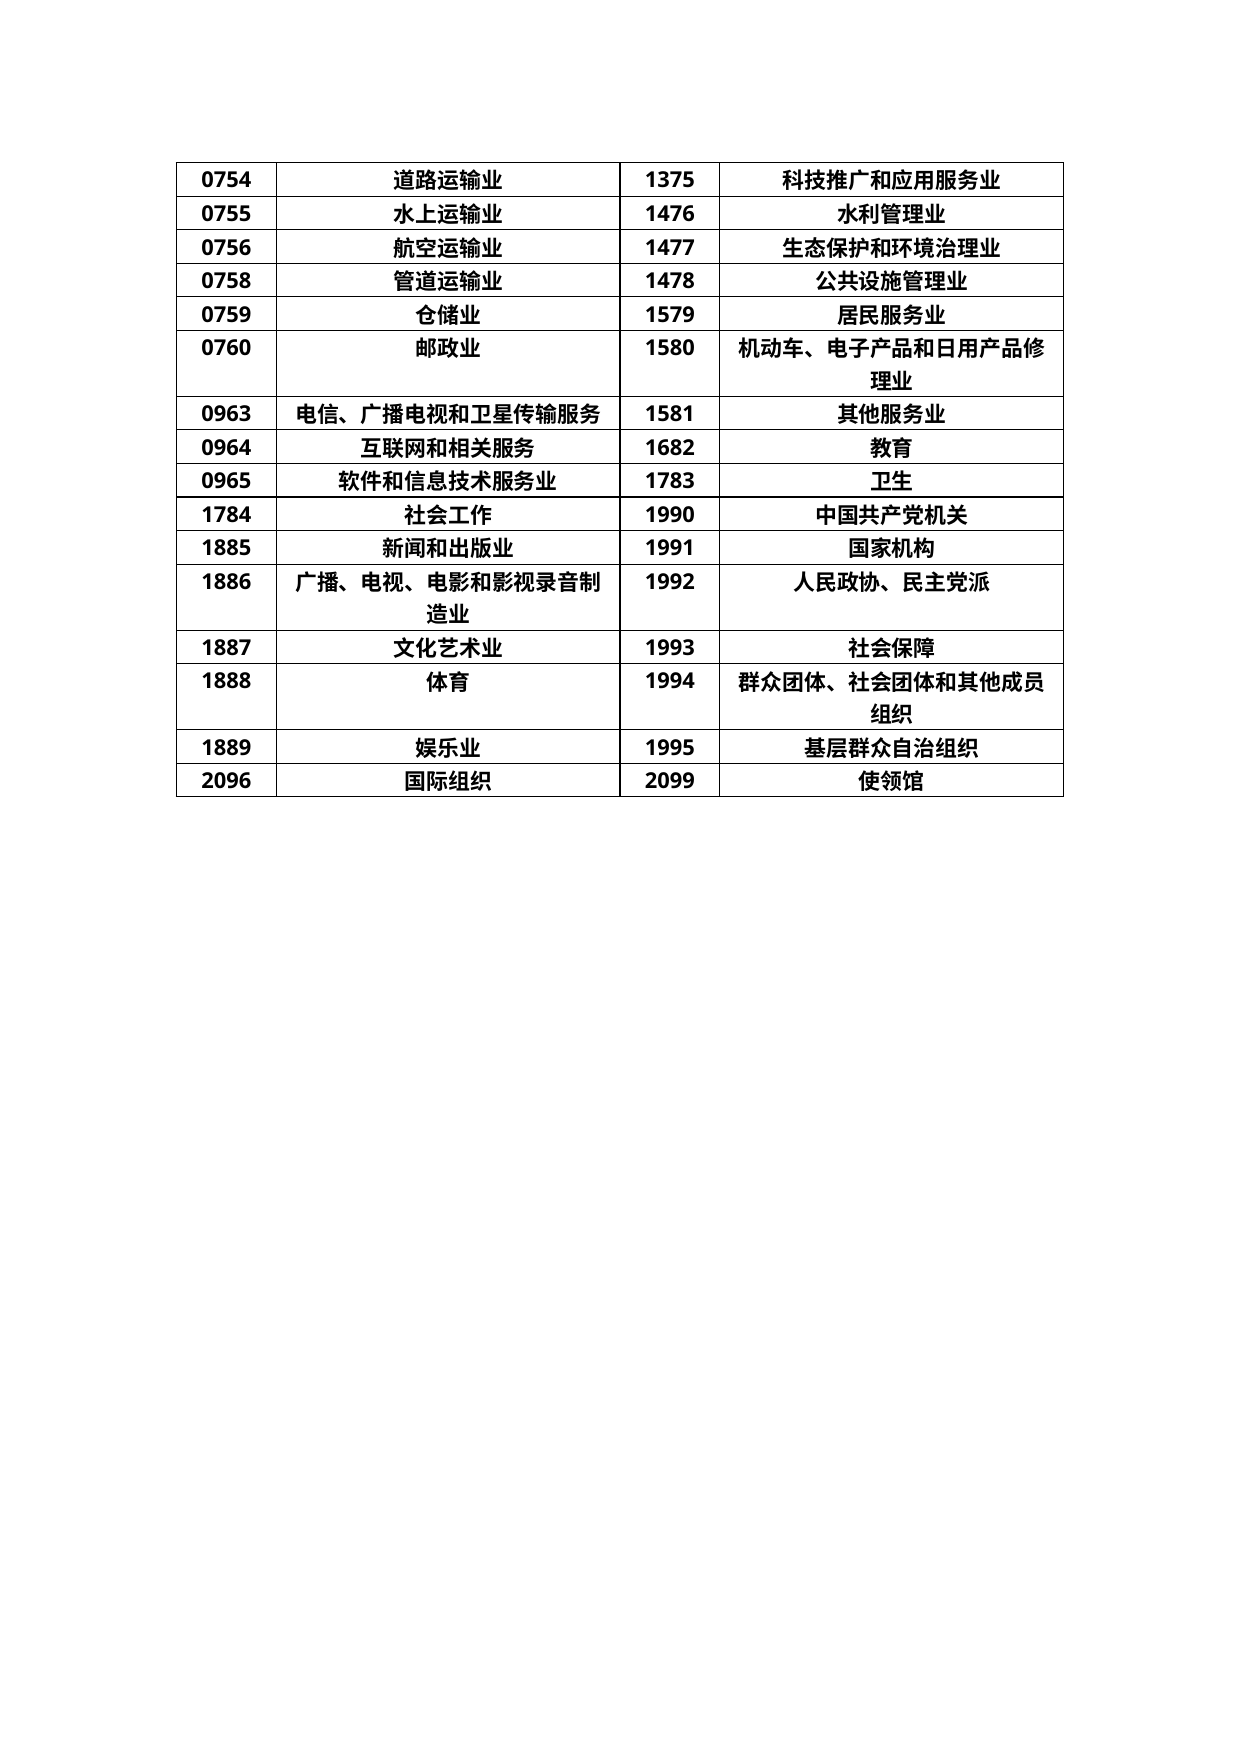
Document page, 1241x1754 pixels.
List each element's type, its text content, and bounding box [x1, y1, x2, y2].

table_cell 使领馆 [720, 764, 1063, 796]
table_cell 1375 [621, 163, 719, 196]
table_cell 卫生 [720, 464, 1063, 496]
table_cell 2099 [621, 764, 719, 796]
table_cell 1992 [621, 565, 719, 629]
table_cell 居民服务业 [720, 297, 1063, 330]
table_cell 社会保障 [720, 631, 1063, 663]
table_cell 0964 [177, 430, 276, 463]
table_cell 娱乐业 [277, 730, 619, 763]
table_cell 水利管理业 [720, 197, 1063, 229]
table_cell 体育 [277, 664, 619, 729]
table_cell 1581 [621, 397, 719, 429]
table_cell 中国共产党机关 [720, 498, 1063, 530]
table_cell 公共设施管理业 [720, 264, 1063, 296]
table_cell 科技推广和应用服务业 [720, 163, 1063, 196]
table_cell 群众团体、社会团体和其他成员组织 [720, 664, 1063, 729]
table_cell 1580 [621, 331, 719, 396]
table_cell 1994 [621, 664, 719, 729]
table_cell 航空运输业 [277, 230, 619, 263]
table_cell 1682 [621, 430, 719, 463]
table_cell 道路运输业 [277, 163, 619, 196]
table_cell 人民政协、民主党派 [720, 565, 1063, 629]
table_cell 新闻和出版业 [277, 531, 619, 563]
table_cell 0963 [177, 397, 276, 429]
table_cell 1885 [177, 531, 276, 563]
table_cell 0759 [177, 297, 276, 330]
table_cell 1889 [177, 730, 276, 763]
table_cell 国家机构 [720, 531, 1063, 563]
table_cell 1888 [177, 664, 276, 729]
table_cell 软件和信息技术服务业 [277, 464, 619, 496]
table_cell 社会工作 [277, 498, 619, 530]
table_cell 其他服务业 [720, 397, 1063, 429]
table_cell 水上运输业 [277, 197, 619, 229]
table_cell 广播、电视、电影和影视录音制造业 [277, 565, 619, 629]
table_cell 互联网和相关服务 [277, 430, 619, 463]
table_cell 机动车、电子产品和日用产品修理业 [720, 331, 1063, 396]
table_cell 电信、广播电视和卫星传输服务 [277, 397, 619, 429]
table_cell 1991 [621, 531, 719, 563]
table_cell 1783 [621, 464, 719, 496]
table_cell 1579 [621, 297, 719, 330]
table_cell 1477 [621, 230, 719, 263]
table_cell 0760 [177, 331, 276, 396]
table_cell 0758 [177, 264, 276, 296]
table_cell 1886 [177, 565, 276, 629]
table_cell 0755 [177, 197, 276, 229]
table_cell 2096 [177, 764, 276, 796]
table_cell 生态保护和环境治理业 [720, 230, 1063, 263]
table_cell 0754 [177, 163, 276, 196]
table_cell 0756 [177, 230, 276, 263]
table_cell 文化艺术业 [277, 631, 619, 663]
table_cell 1887 [177, 631, 276, 663]
table_cell 1990 [621, 498, 719, 530]
table_cell 国际组织 [277, 764, 619, 796]
table_cell 1784 [177, 498, 276, 530]
table_cell 0965 [177, 464, 276, 496]
table_cell 1478 [621, 264, 719, 296]
table_cell 1993 [621, 631, 719, 663]
table_cell 仓储业 [277, 297, 619, 330]
table_cell 基层群众自治组织 [720, 730, 1063, 763]
table_cell 管道运输业 [277, 264, 619, 296]
table_cell 1476 [621, 197, 719, 229]
table_cell 邮政业 [277, 331, 619, 396]
table_cell 1995 [621, 730, 719, 763]
table_cell 教育 [720, 430, 1063, 463]
